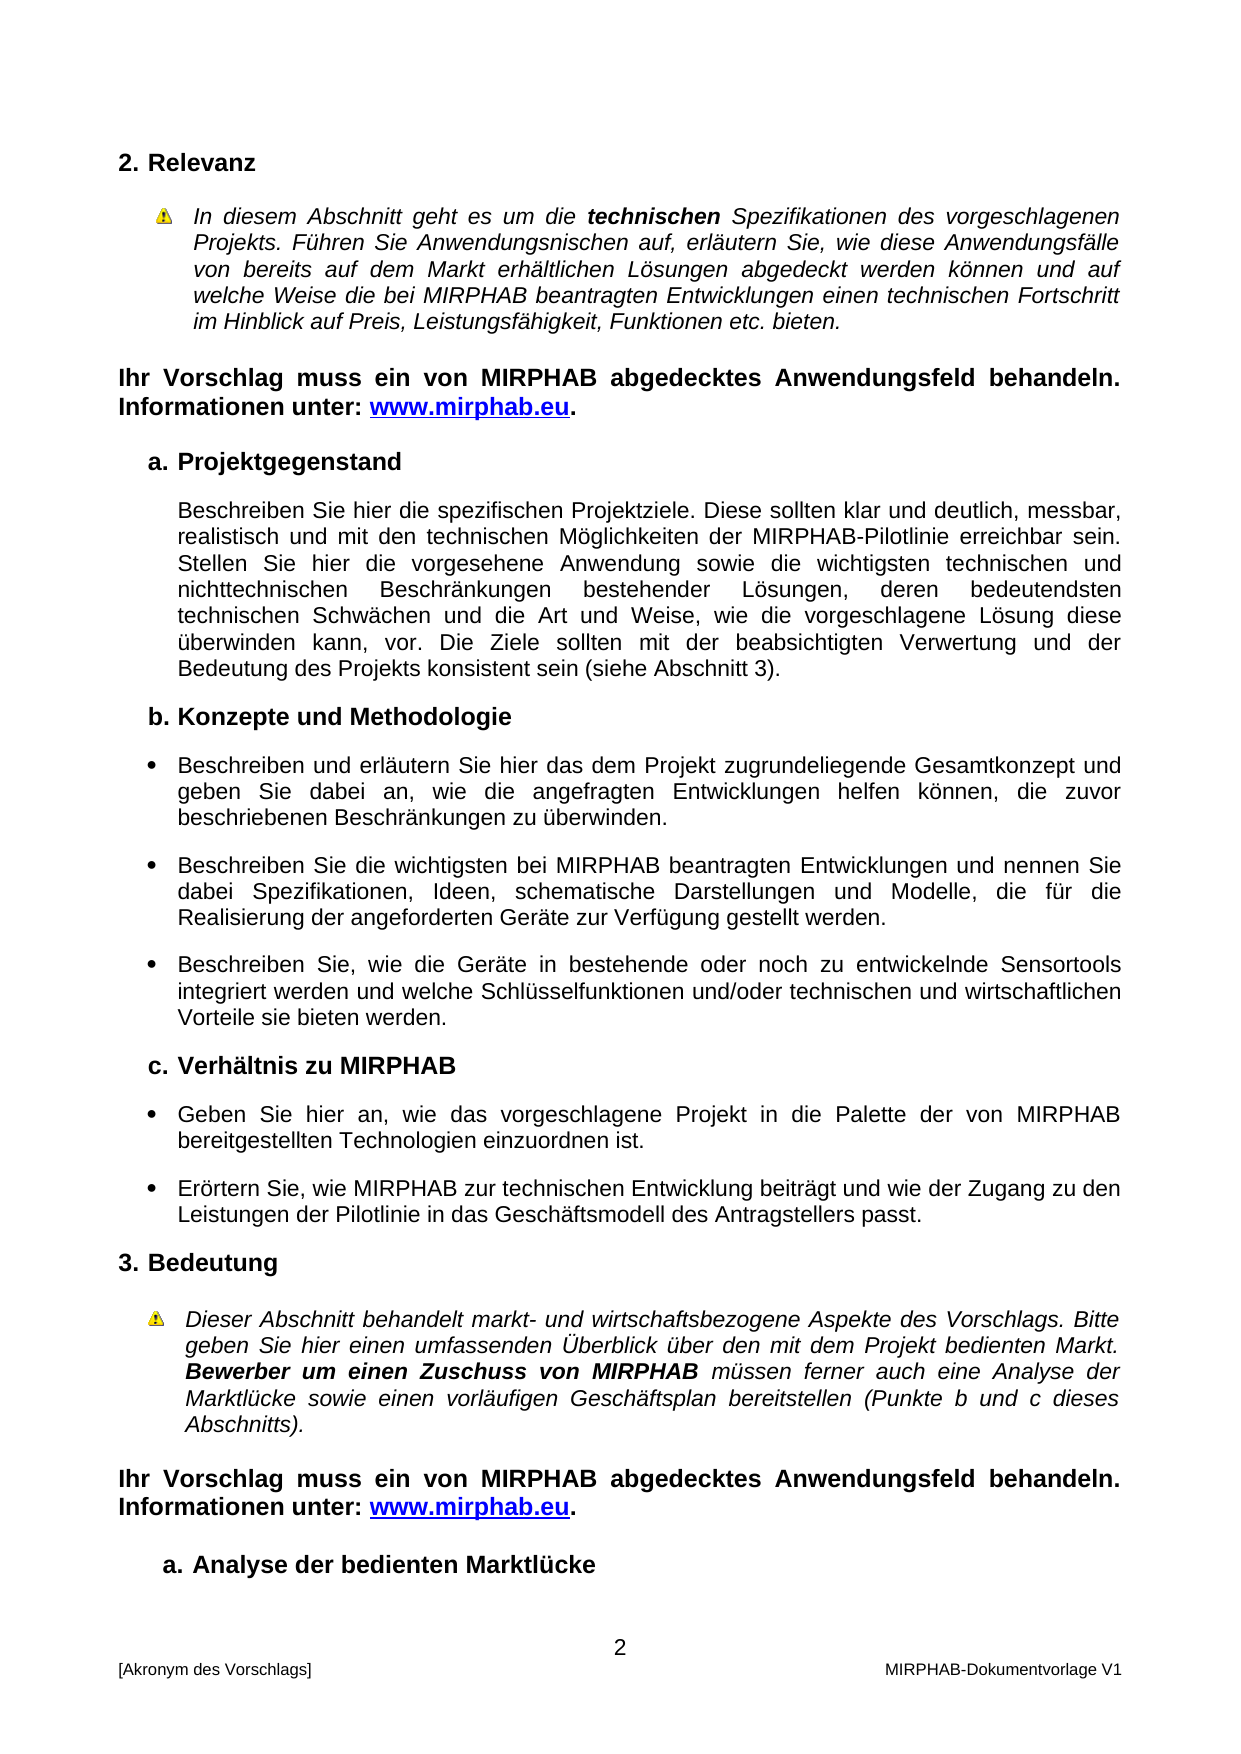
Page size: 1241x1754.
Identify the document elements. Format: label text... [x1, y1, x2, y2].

picture [156, 207, 174, 225]
list Relevanz [118, 148, 1122, 176]
list Beschreiben Sie die wichtigsten bei MIRPHAB beantragten Entwicklungen und nennen Sie dabei Spezifikationen, Ideen, schematische Darstellungen und Modelle, die für die Realisierung der angeforderten Geräte zur Verfügung gestellt werden. [148, 852, 1122, 931]
list Beschreiben Sie, wie die Geräte in bestehende oder noch zu entwickelnde Sensortools integriert werden und welche Schlüsselfunktionen und/oder technischen und wirtschaftlichen Vorteile sie bieten werden. [148, 951, 1122, 1031]
list Projektgegenstand [148, 447, 1122, 476]
list Konzepte und Methodologie [148, 702, 1122, 731]
list Beschreiben und erläutern Sie hier das dem Projekt zugrundeliegende Gesamtkonzept und geben Sie dabei an, wie die angefragten Entwicklungen helfen können, die zuvor beschriebenen Beschränkungen zu überwinden. [148, 752, 1122, 831]
list Geben Sie hier an, wie das vorgeschlagene Projekt in die Palette der von MIRPHAB bereitgestellten Technologien einzuordnen ist. [148, 1101, 1122, 1154]
text Ihr Vorschlag muss ein von MIRPHAB abgedecktes Anwendungsfeld behandeln. Informationen unter: www.mirphab.eu. [118, 1464, 1122, 1521]
list Erörtern Sie, wie MIRPHAB zur technischen Entwicklung beiträgt und wie der Zugang zu den Leistungen der Pilotlinie in das Geschäftsmodell des Antragstellers passt. [148, 1174, 1122, 1227]
text Beschreiben Sie hier die spezifischen Projektziele. Diese sollten klar und deutlich, messbar, realistisch und mit den technischen Möglichkeiten der MIRPHAB-Pilotlinie erreichbar sein. Stellen Sie hier die vorgesehene Anwendung sowie die wichtigsten technischen und nichttechnischen Beschränkungen bestehender Lösungen, deren bedeutendsten technischen Schwächen und die Art und Weise, wie die vorgeschlagene Lösung diese überwinden kann, vor. Die Ziele sollten mit der beabsichtigten Verwertung und der Bedeutung des Projekts konsistent sein (siehe Abschnitt 3). [177, 497, 1122, 681]
list Verhältnis zu MIRPHAB [148, 1051, 1122, 1080]
text Ihr Vorschlag muss ein von MIRPHAB abgedecktes Anwendungsfeld behandeln. Informationen unter: www.mirphab.eu. [118, 363, 1122, 421]
list Dieser Abschnitt behandelt markt- und wirtschaftsbezogene Aspekte des Vorschlags. Bitte geben Sie hier einen umfassenden Überblick über den mit dem Projekt bedienten Markt. Bewerber um einen Zuschuss von MIRPHAB müssen ferner auch eine Analyse der Marktlücke sowie einen vorläufigen Geschäftsplan bereitstellen (Punkte b und c dieses Abschnitts). [148, 1306, 1122, 1437]
list Bedeutung [118, 1248, 1122, 1277]
picture [148, 1310, 166, 1327]
list In diesem Abschnitt geht es um die technischen Spezifikationen des vorgeschlagenen Projekts. Führen Sie Anwendungsnischen auf, erläutern Sie, wie diese Anwendungsfälle von bereits auf dem Markt erhältlichen Lösungen abgedeckt werden können und auf welche Weise die bei MIRPHAB beantragten Entwicklungen einen technischen Fortschritt im Hinblick auf Preis, Leistungsfähigkeit, Funktionen etc. bieten. [156, 203, 1122, 334]
list Analyse der bedienten Marktlücke [162, 1550, 1122, 1579]
